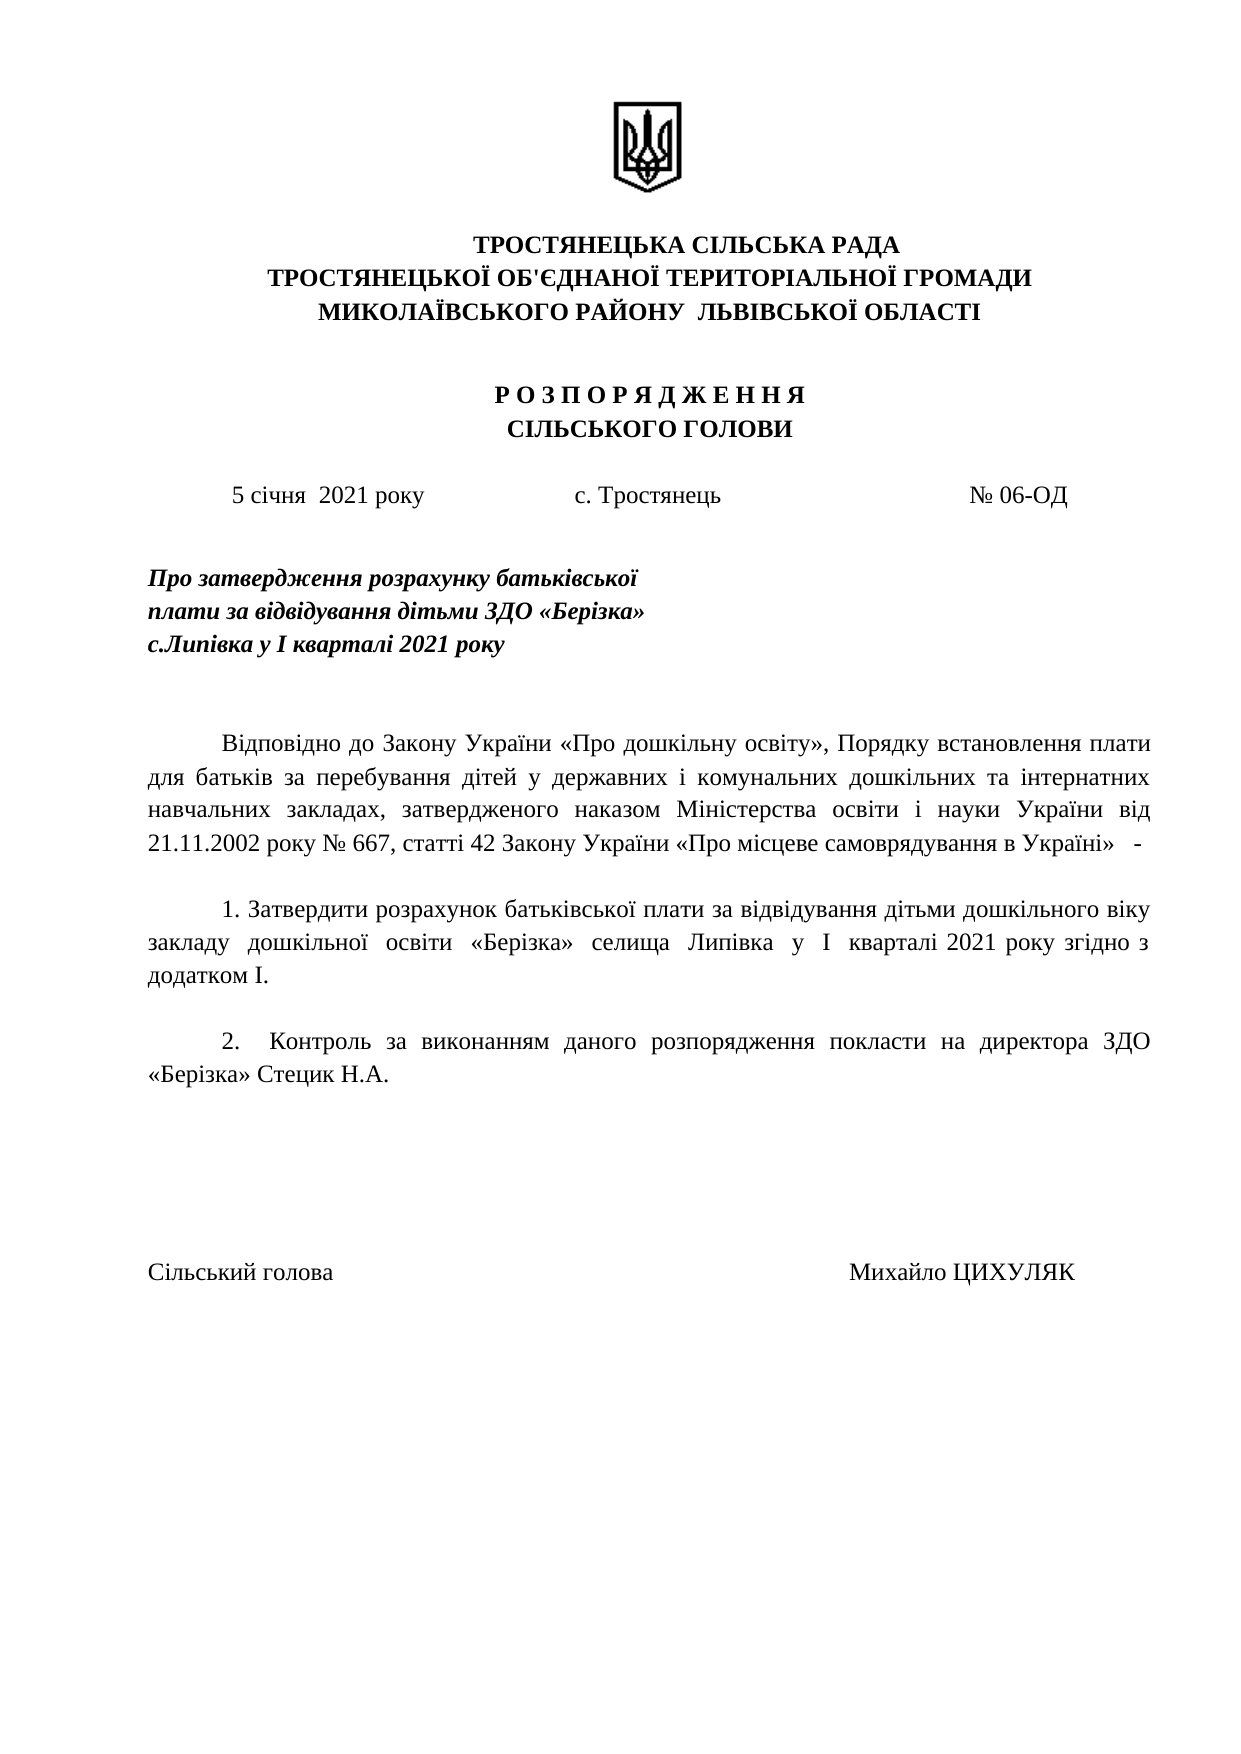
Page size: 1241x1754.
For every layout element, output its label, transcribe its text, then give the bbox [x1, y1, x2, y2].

text Про затвердження розрахунку батьківської [148, 563, 1152, 592]
text 2. Контроль за виконанням даного розпорядження покласти на директора ЗДО «Берізка» Стецик Н.А. [148, 1026, 1152, 1087]
text Сільський голова Михайло ЦИХУЛЯК [148, 1257, 1152, 1286]
text 5 січня 2021 року с. Тростянець № 06-ОД [148, 480, 1152, 508]
text плати за відвідування дітьми ЗДО «Берізка» [148, 596, 1152, 625]
text Відповідно до Закону України «Про дошкільну освіту», Порядку встановлення плати для батьків за перебування дітей у державних і комунальних дошкільних та інтернатних навчальних закладах, затвердженого наказом Міністерства освіти і науки України від 21.11.2002 року № 667, статті 42 Закону України «Про місцеве самоврядування в Україні» - [148, 728, 1152, 856]
text СІЛЬСЬКОГО ГОЛОВИ [148, 414, 1152, 442]
list МИКОЛАЇВСЬКОГО РАЙОНУ ЛЬВІВСЬКОЇ ОБЛАСТІ [148, 297, 1152, 325]
picture [611, 88, 688, 194]
text с.Липівка у І кварталі 2021 року [148, 629, 1152, 658]
text 1. Затвердити розрахунок батьківської плати за відвідування дітьми дошкільного віку закладу дошкільної освіти «Берізка» селища Липівка у І кварталі 2021 року згідно з додатком І. [148, 894, 1152, 988]
text ТРОСТЯНЕЦЬКОЇ ОБ'ЄДНАНОЇ ТЕРИТОРІАЛЬНОЇ ГРОМАДИ [148, 263, 1152, 292]
text Р О З П О Р Я Д Ж Е Н Н Я [148, 381, 1152, 409]
text ТРОСТЯНЕЦЬКА СІЛЬСЬКА РАДА [148, 231, 1152, 259]
